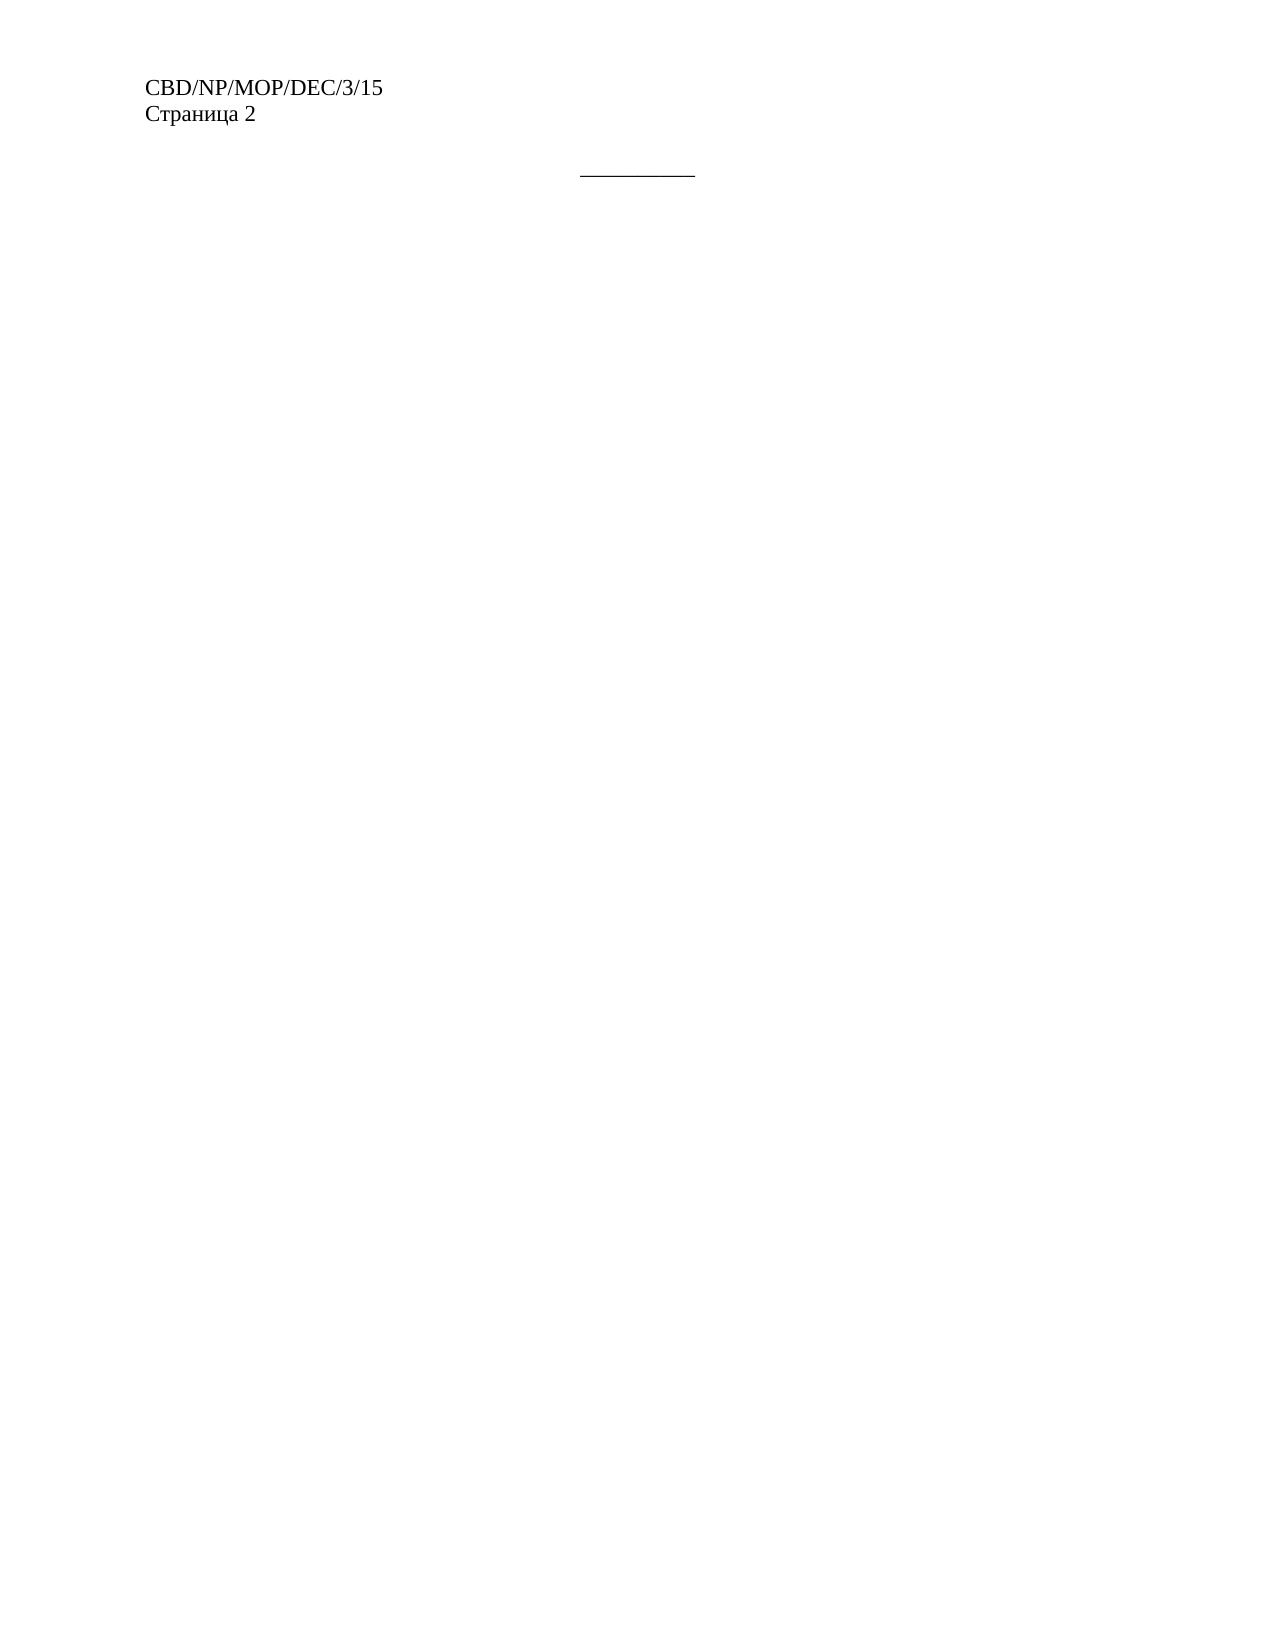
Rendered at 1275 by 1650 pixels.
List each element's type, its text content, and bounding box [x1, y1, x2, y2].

text __________ [145, 153, 1130, 179]
